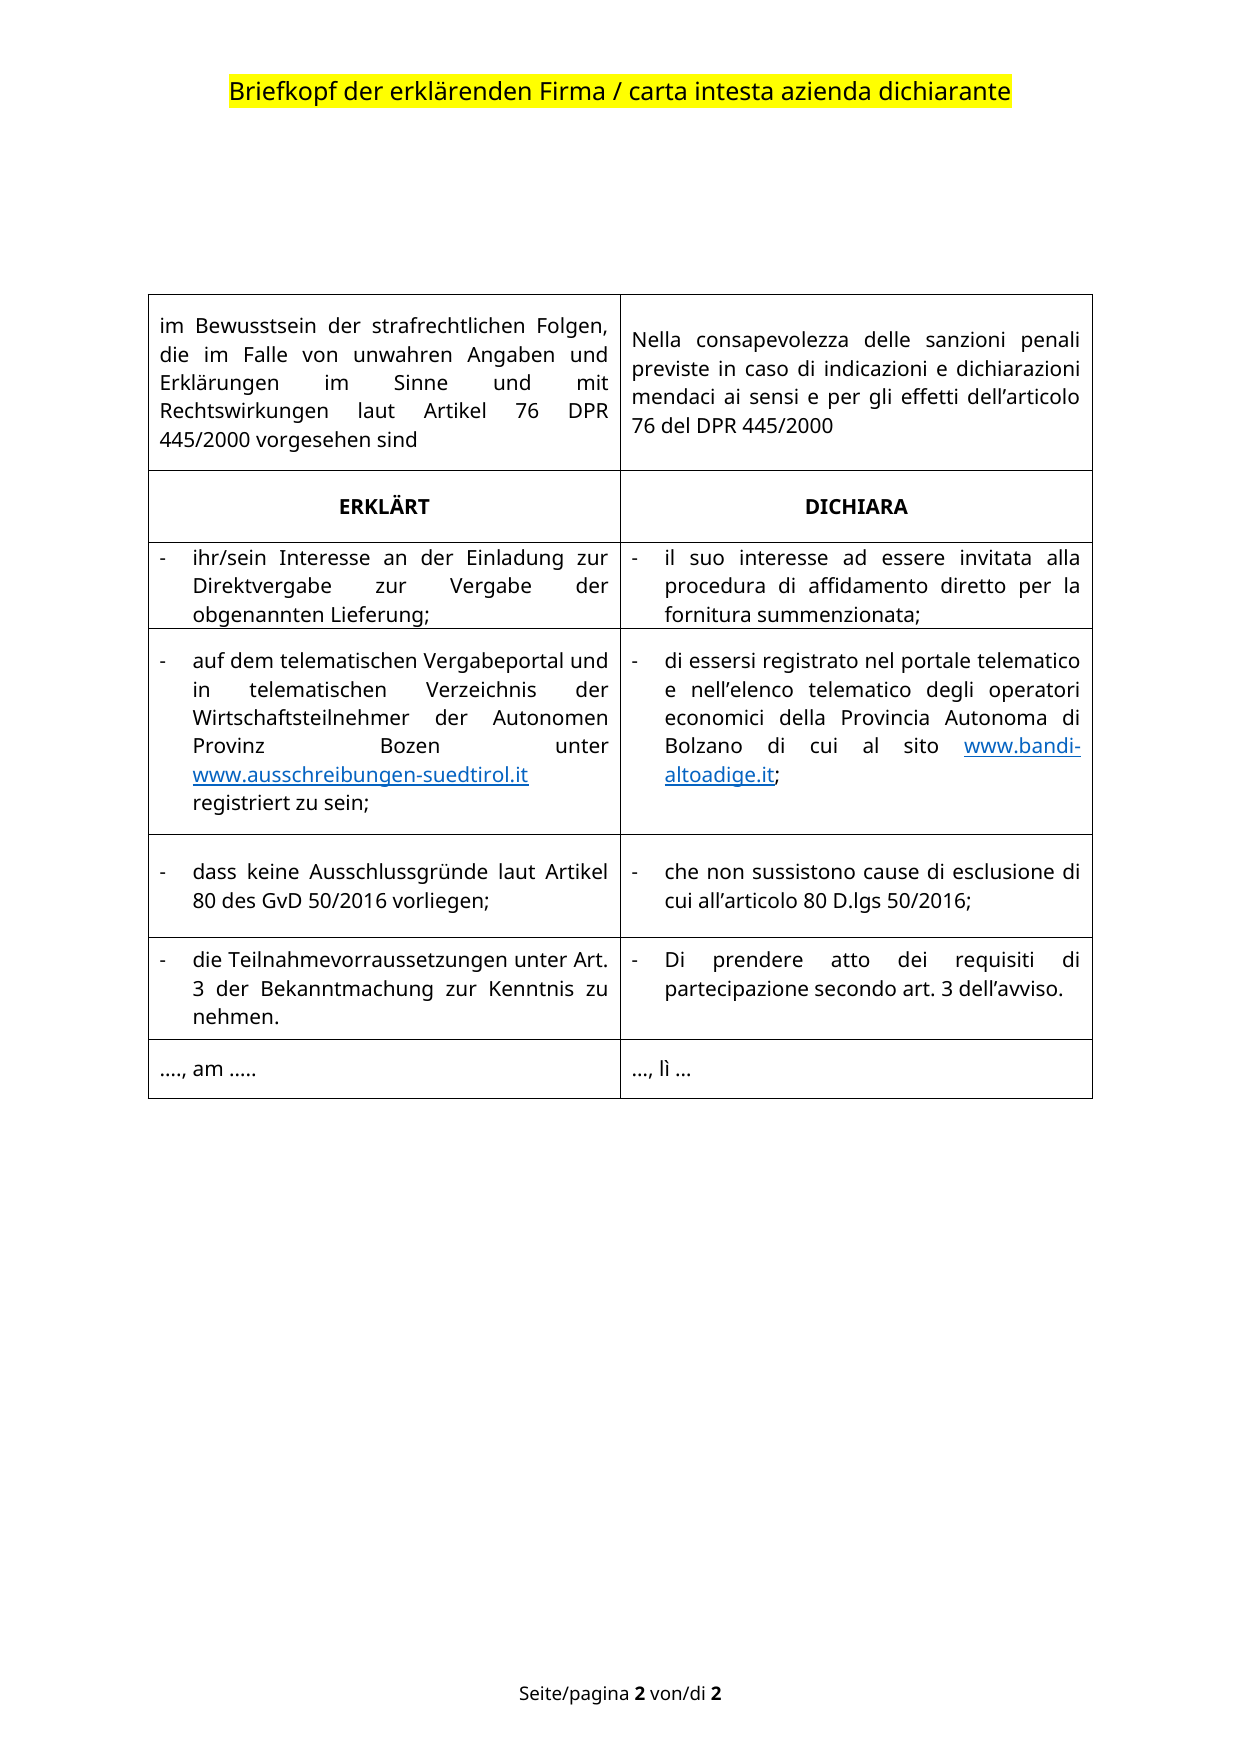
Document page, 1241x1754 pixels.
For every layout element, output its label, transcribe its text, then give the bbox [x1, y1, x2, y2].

table_cell die Teilnahmevorraussetzungen unter Art. 3 der Bekanntmachung zur Kenntnis zu nehmen. [149, 938, 620, 1039]
table_cell che non sussistono cause di esclusione di cui all’articolo 80 D.lgs 50/2016; [621, 835, 1092, 937]
table_cell DICHIARA [621, 471, 1092, 542]
table_cell di essersi registrato nel portale telematico e nell’elenco telematico degli operatori economici della Provincia Autonoma di Bolzano di cui al sito www.bandi-altoadige.it; [621, 629, 1092, 834]
table_cell ihr/sein Interesse an der Einladung zur Direktvergabe zur Vergabe der obgenannten Lieferung; [149, 543, 620, 628]
table_cell Di prendere atto dei requisiti di partecipazione secondo art. 3 dell’avviso. [621, 938, 1092, 1039]
table_cell …., am ….. [149, 1040, 620, 1097]
table_cell il suo interesse ad essere invitata alla procedura di affidamento diretto per la fornitura summenzionata; [621, 543, 1092, 628]
table_cell auf dem telematischen Vergabeportal und in telematischen Verzeichnis der Wirtschaftsteilnehmer der Autonomen Provinz Bozen unter www.ausschreibungen-suedtirol.it registriert zu sein; [149, 629, 620, 834]
table_cell Erklärt [149, 471, 620, 542]
table_cell im Bewusstsein der strafrechtlichen Folgen, die im Falle von unwahren Angaben und Erklärungen im Sinne und mit Rechtswirkungen laut Artikel 76 DPR 445/2000 vorgesehen sind [149, 295, 620, 470]
table_cell …, lì … [621, 1040, 1092, 1097]
table_cell Nella consapevolezza delle sanzioni penali previste in caso di indicazioni e dichiarazioni mendaci ai sensi e per gli effetti dell’articolo 76 del DPR 445/2000 [621, 295, 1092, 470]
table_cell dass keine Ausschlussgründe laut Artikel 80 des GvD 50/2016 vorliegen; [149, 835, 620, 937]
